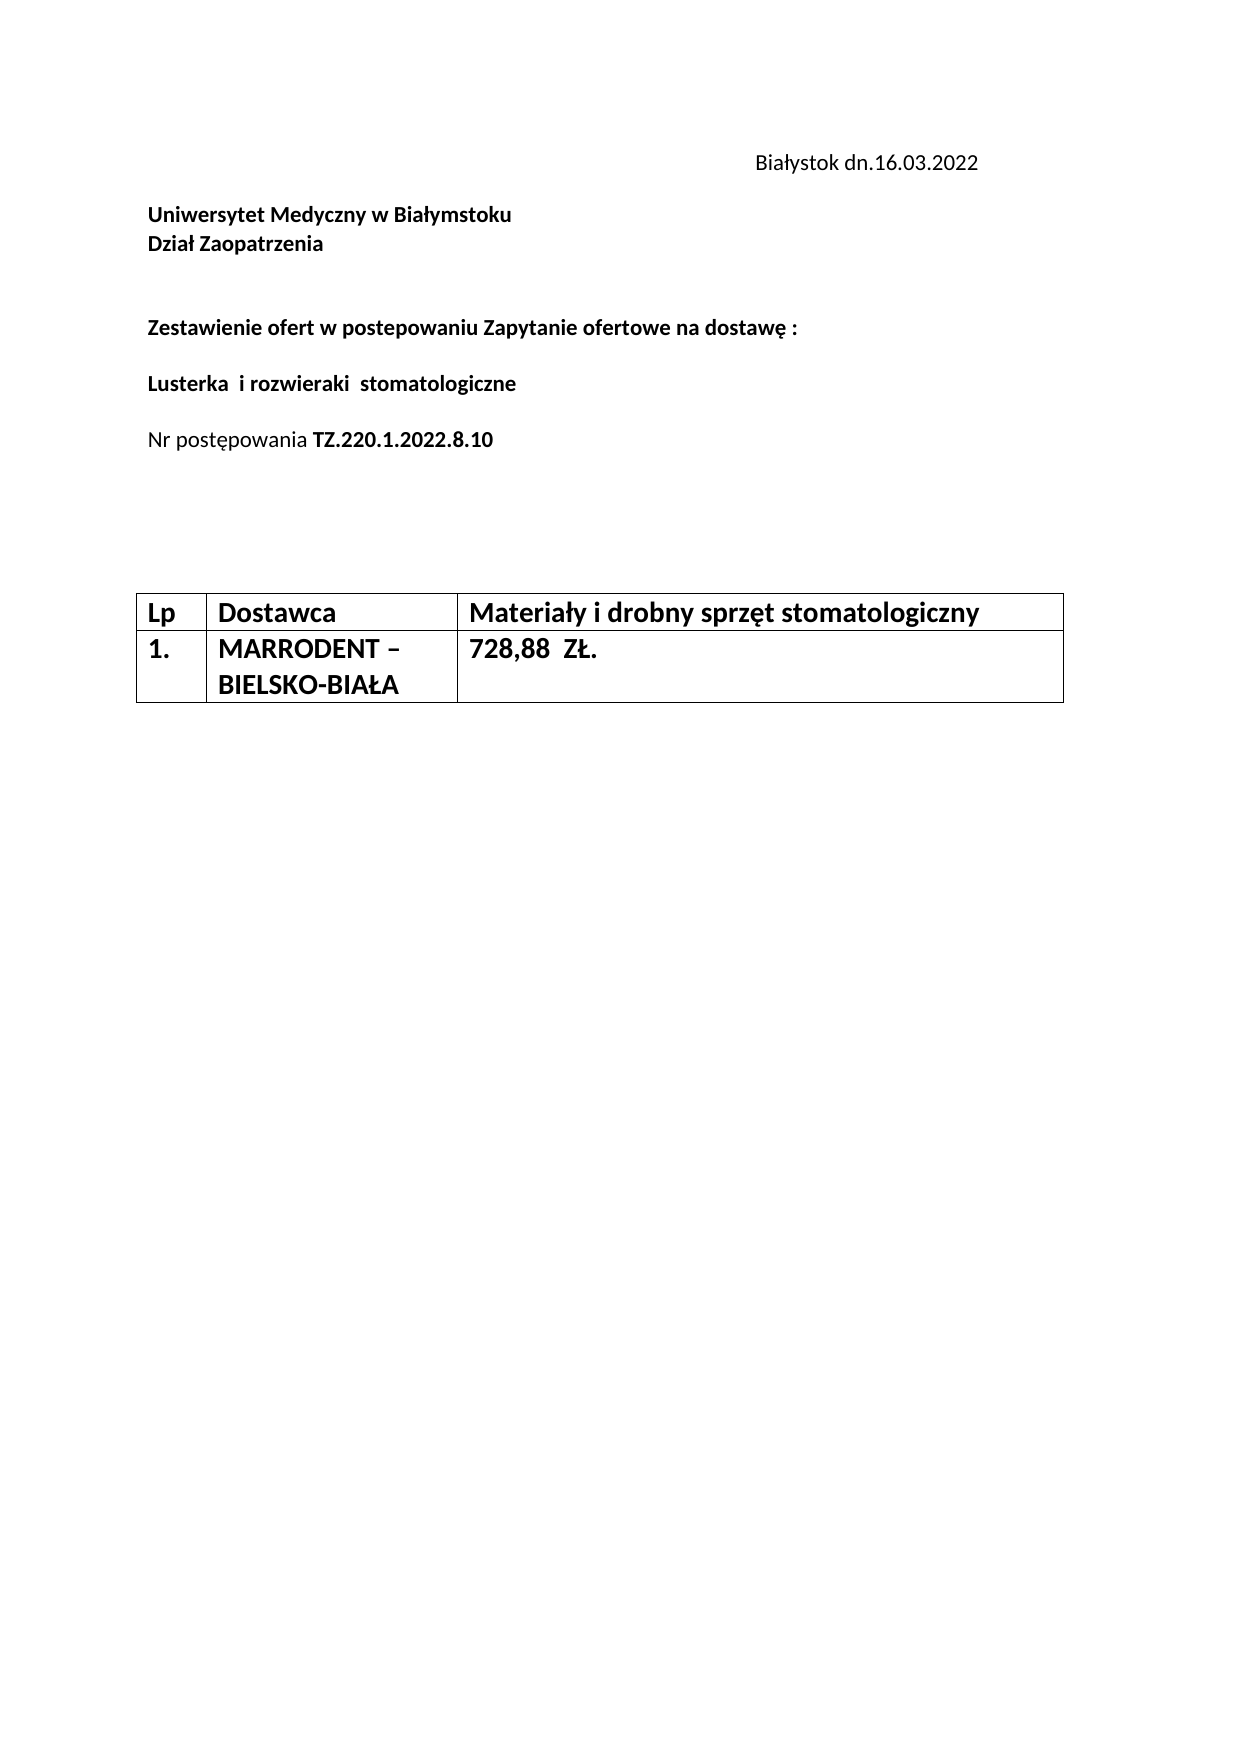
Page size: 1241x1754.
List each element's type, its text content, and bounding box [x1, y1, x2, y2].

text Dział Zaopatrzenia [148, 229, 1093, 257]
text Lusterka i rozwieraki stomatologiczne [148, 369, 1093, 397]
table_cell 1. [137, 631, 206, 702]
table_header Dostawca [207, 594, 457, 629]
text Uniwersytet Medyczny w Białymstoku [148, 201, 1093, 229]
table_cell MARRODENT – BIELSKO-BIAŁA [207, 631, 457, 702]
table_header Lp [137, 594, 206, 629]
table_cell 728,88 ZŁ. [458, 631, 1063, 702]
text Zestawienie ofert w postepowaniu Zapytanie ofertowe na dostawę : [148, 313, 1093, 341]
text Nr postępowania TZ.220.1.2022.8.10 [148, 425, 1093, 453]
text Białystok dn.16.03.2022 [148, 148, 1093, 176]
table_header Materiały i drobny sprzęt stomatologiczny [458, 594, 1063, 629]
